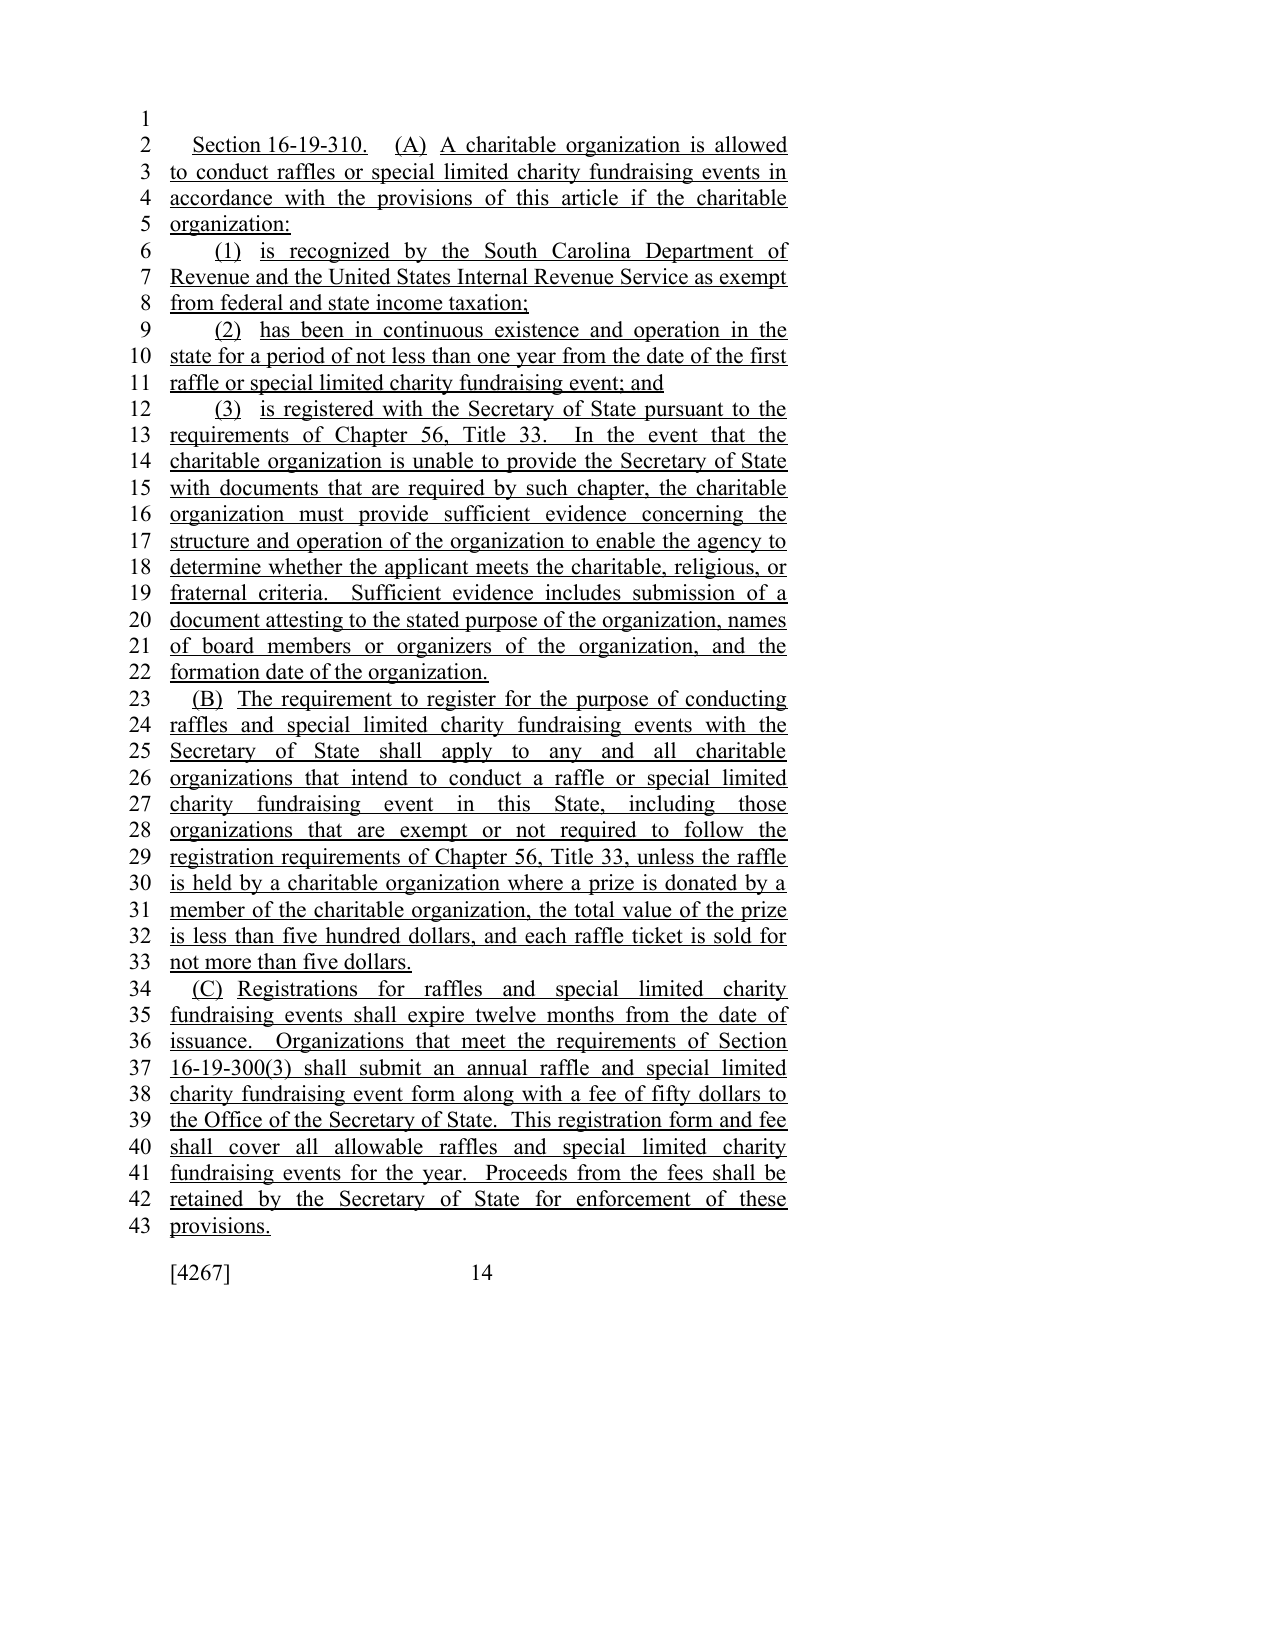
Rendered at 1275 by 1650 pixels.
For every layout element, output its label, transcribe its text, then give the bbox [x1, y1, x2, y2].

text (2) has been in continuous existence and operation in the state for a period of not less than one year from the date of the first raffle or special limited charity fundraising event; and [169, 316, 787, 365]
text Section 16-19-310. (A) A charitable organization is allowed to conduct raffles or special limited charity fundraising events in accordance with the provisions of this article if the charitable organization: [169, 208, 787, 237]
text Section 16-19-310. (A) A charitable organization is allowed to conduct raffles or special limited charity fundraising events in accordance with the provisions of this article if the charitable organization: [169, 182, 787, 207]
text Section 16-19-310. (A) A charitable organization is allowed to conduct raffles or special limited charity fundraising events in accordance with the provisions of this article if the charitable organization: [169, 131, 787, 181]
text (1) is recognized by the South Carolina Department of Revenue and the United States Internal Revenue Service as exempt from federal and state income taxation; [169, 237, 787, 286]
text (2) has been in continuous existence and operation in the state for a period of not less than one year from the date of the first raffle or special limited charity fundraising event; and [169, 366, 787, 395]
text (1) is recognized by the South Carolina Department of Revenue and the United States Internal Revenue Service as exempt from federal and state income taxation; [169, 287, 787, 316]
